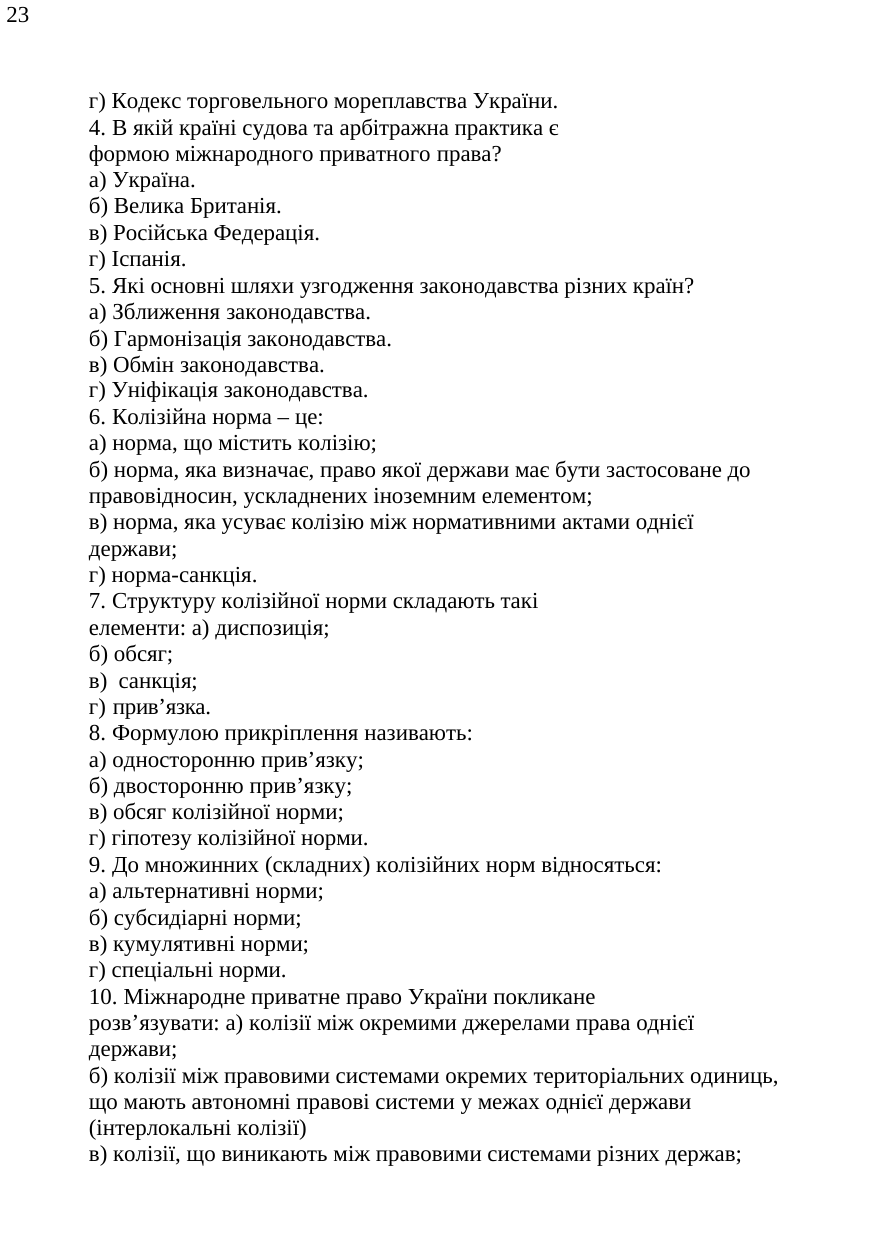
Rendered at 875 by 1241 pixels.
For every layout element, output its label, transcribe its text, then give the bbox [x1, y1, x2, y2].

text б) Велика Британія. [89, 193, 809, 219]
text а) односторонню прив’язку; б) двосторонню прив’язку; в) обсяг колізійної норми; [89, 746, 365, 825]
text б) колізії між правовими системами окремих територіальних одиниць, що мають автономні правові системи у межах однієї держави [89, 1062, 781, 1114]
text б) обсяг; [89, 640, 809, 666]
text б) Гармонізація законодавства. в) Обмін законодавства. [89, 324, 394, 377]
text г) Кодекс торговельного мореплавства України. [89, 87, 809, 114]
list Колізійна норма – це: [89, 403, 809, 429]
list Структуру колізійної норми складають такі елементи: а) диспозиція; [89, 587, 642, 640]
list Міжнародне приватне право України покликане розв’язувати: а) колізії між окремими джерелами права однієї держави; [89, 983, 732, 1062]
text а) Україна. [89, 166, 809, 193]
text б) субсидіарні норми; в) кумулятивні норми; г) спеціальні норми. [89, 904, 317, 983]
list Які основні шляхи узгодження законодавства різних країн? а) Зближення законодавства. [89, 272, 695, 324]
text в) Російська Федерація. г) Іспанія. [89, 219, 325, 272]
text в) санкція; г) прив’язка. [89, 667, 214, 719]
text г) гіпотезу колізійної норми. [89, 825, 809, 851]
list Формулою прикріплення називають: [89, 719, 809, 746]
text а) норма, що містить колізію; [89, 429, 809, 456]
text г) норма-санкція. [89, 561, 809, 587]
text г) Уніфікація законодавства. [89, 377, 809, 403]
list До множинних (складних) колізійних норм відносяться: а) альтернативні норми; [89, 851, 663, 904]
text в) норма, яка усуває колізію між нормативними актами однієї держави; [89, 508, 738, 561]
text б) норма, яка визначає, право якої держави має бути застосоване до правовідносин, ускладнених іноземним елементом; [89, 456, 753, 508]
text (інтерлокальні колізії) [89, 1114, 809, 1141]
list В якій країні судова та арбітражна практика є формою міжнародного приватного права? [89, 114, 646, 166]
text в) колізії, що виникають між правовими системами різних держав; [89, 1141, 809, 1167]
